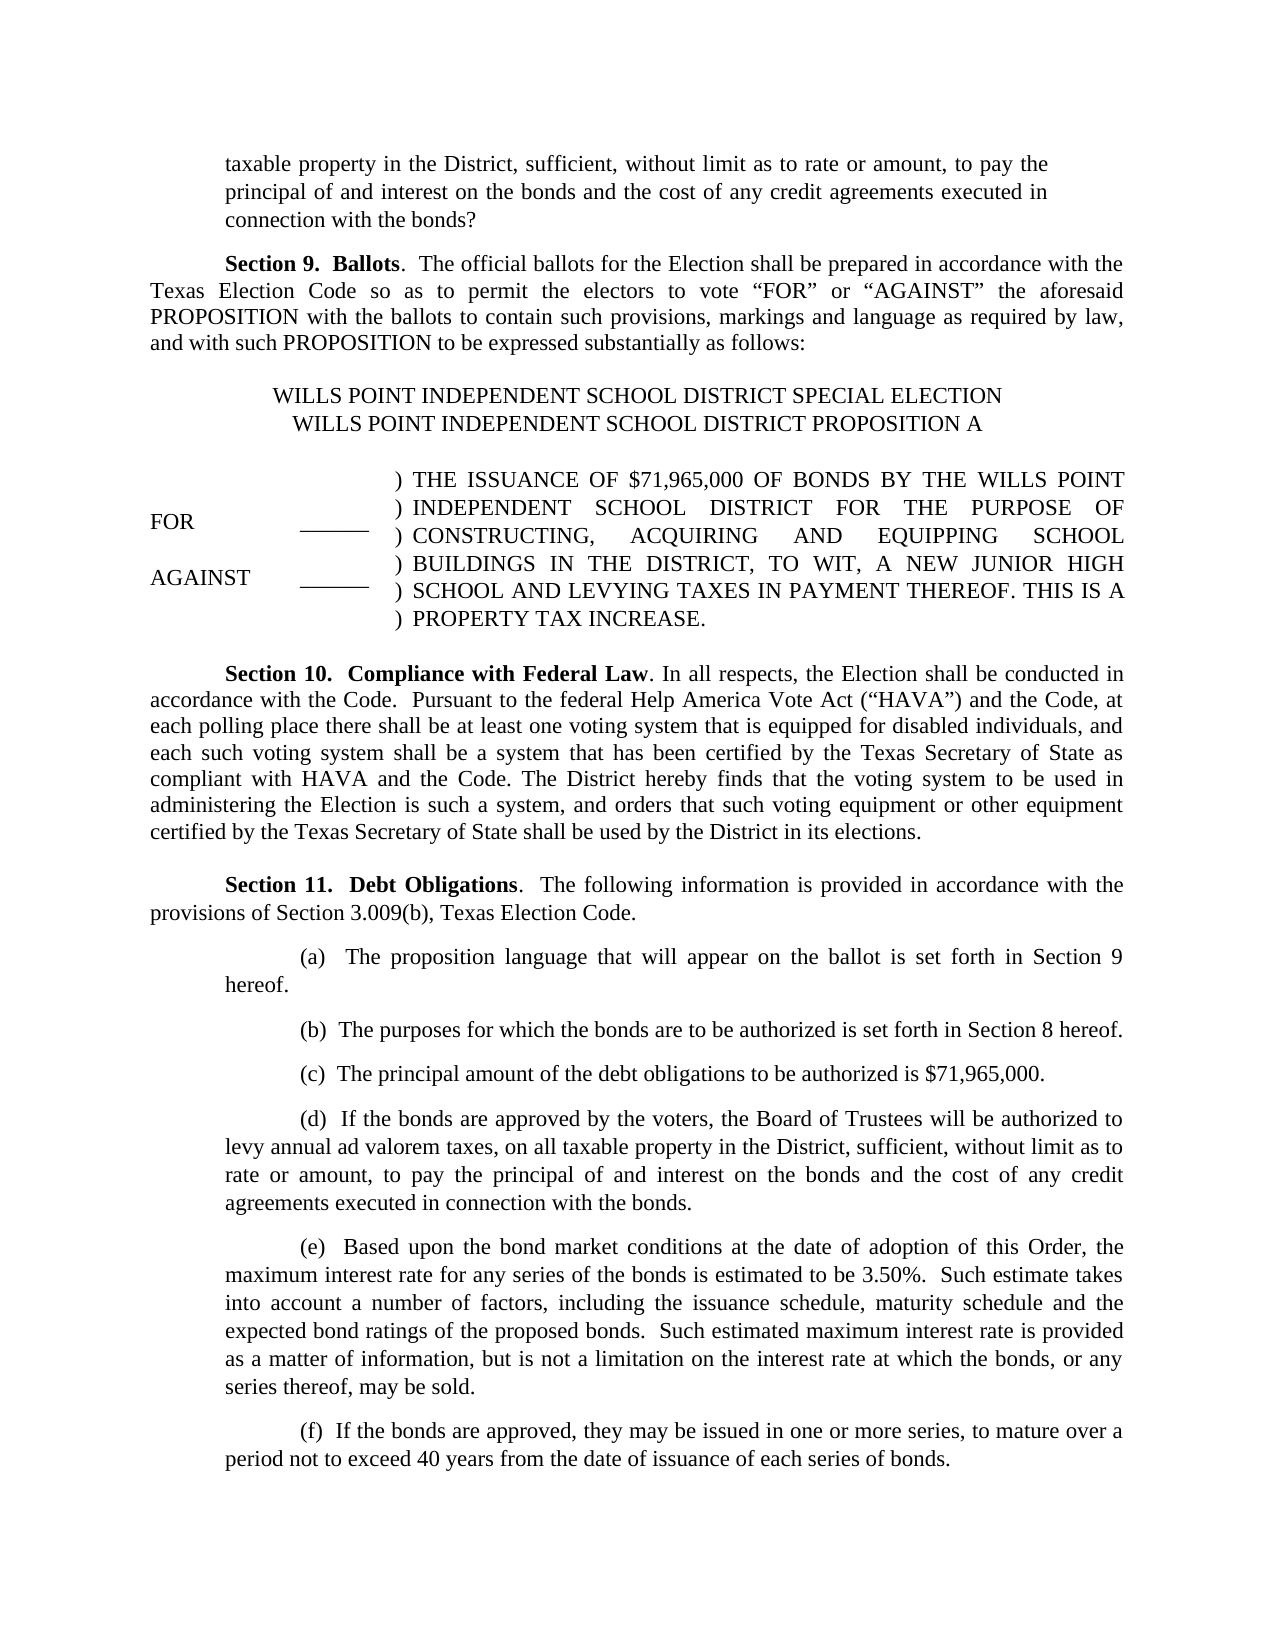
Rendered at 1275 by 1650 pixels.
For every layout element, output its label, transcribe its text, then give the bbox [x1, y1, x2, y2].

text (a) The proposition language that will appear on the ballot is set forth in Section 9 hereof. [225, 943, 1125, 997]
table_header WILLS POINT INDEPENDENT SCHOOL DISTRICT SPECIAL ELECTION WILLS POINT INDEPENDENT SCHOOL DISTRICT PROPOSITION A [150, 382, 1125, 466]
text (d) If the bonds are approved by the voters, the Board of Trustees will be authorized to levy annual ad valorem taxes, on all taxable property in the District, sufficient, without limit as to rate or amount, to pay the principal of and interest on the bonds and the cost of any credit agreements executed in connection with the bonds. [225, 1105, 1125, 1215]
text (f) If the bonds are approved, they may be issued in one or more series, to mature over a period not to exceed 40 years from the date of issuance of each series of bonds. [225, 1417, 1125, 1472]
text (e) Based upon the bond market conditions at the date of adoption of this Order, the maximum interest rate for any series of the bonds is estimated to be 3.50%. Such estimate takes into account a number of factors, including the issuance schedule, maturity schedule and the expected bond ratings of the proposed bonds. Such estimated maximum interest rate is provided as a matter of information, but is not a limitation on the interest rate at which the bonds, or any series thereof, may be sold. [225, 1233, 1125, 1399]
text Section 11. Debt Obligations. The following information is provided in accordance with the provisions of Section 3.009(b), Texas Election Code. [150, 871, 1125, 925]
text (b) The purposes for which the bonds are to be authorized is set forth in Section 8 hereof. [225, 1016, 1125, 1042]
text (c) The principal amount of the debt obligations to be authorized is $71,965,000. [225, 1060, 1125, 1087]
table_cell THE ISSUANCE OF $71,965,000 OF BONDS BY THE WILLS POINT INDEPENDENT SCHOOL DISTRICT for THE PURPOSE OF CONSTRUCTING, acquiring AND EQUIPPING school buildings IN THE DISTRICT, TO WIT, A NEW JUNIOR HIGH SCHOOL AND LEVYING TAXES IN PAYMENT THEREOF. This is a property tax increase. [413, 466, 1125, 633]
table_cell FOR ______ AGAINST ______ [150, 466, 384, 633]
text Section 10. Compliance with Federal Law. In all respects, the Election shall be conducted in accordance with the Code. Pursuant to the federal Help America Vote Act (“HAVA”) and the Code, at each polling place there shall be at least one voting system that is equipped for disabled individuals, and each such voting system shall be a system that has been certified by the Texas Secretary of State as compliant with HAVA and the Code. The District hereby finds that the voting system to be used in administering the Election is such a system, and orders that such voting equipment or other equipment certified by the Texas Secretary of State shall be used by the District in its elections. [150, 660, 1125, 844]
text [225, 150, 1050, 232]
text Section 9. Ballots. The official ballots for the Election shall be prepared in accordance with the Texas Election Code so as to permit the electors to vote “FOR” or “AGAINST” the aforesaid PROPOSITION with the ballots to contain such provisions, markings and language as required by law, and with such PROPOSITION to be expressed substantially as follows: [150, 250, 1125, 356]
table_cell ) ) ) ) ) ) [384, 466, 412, 633]
